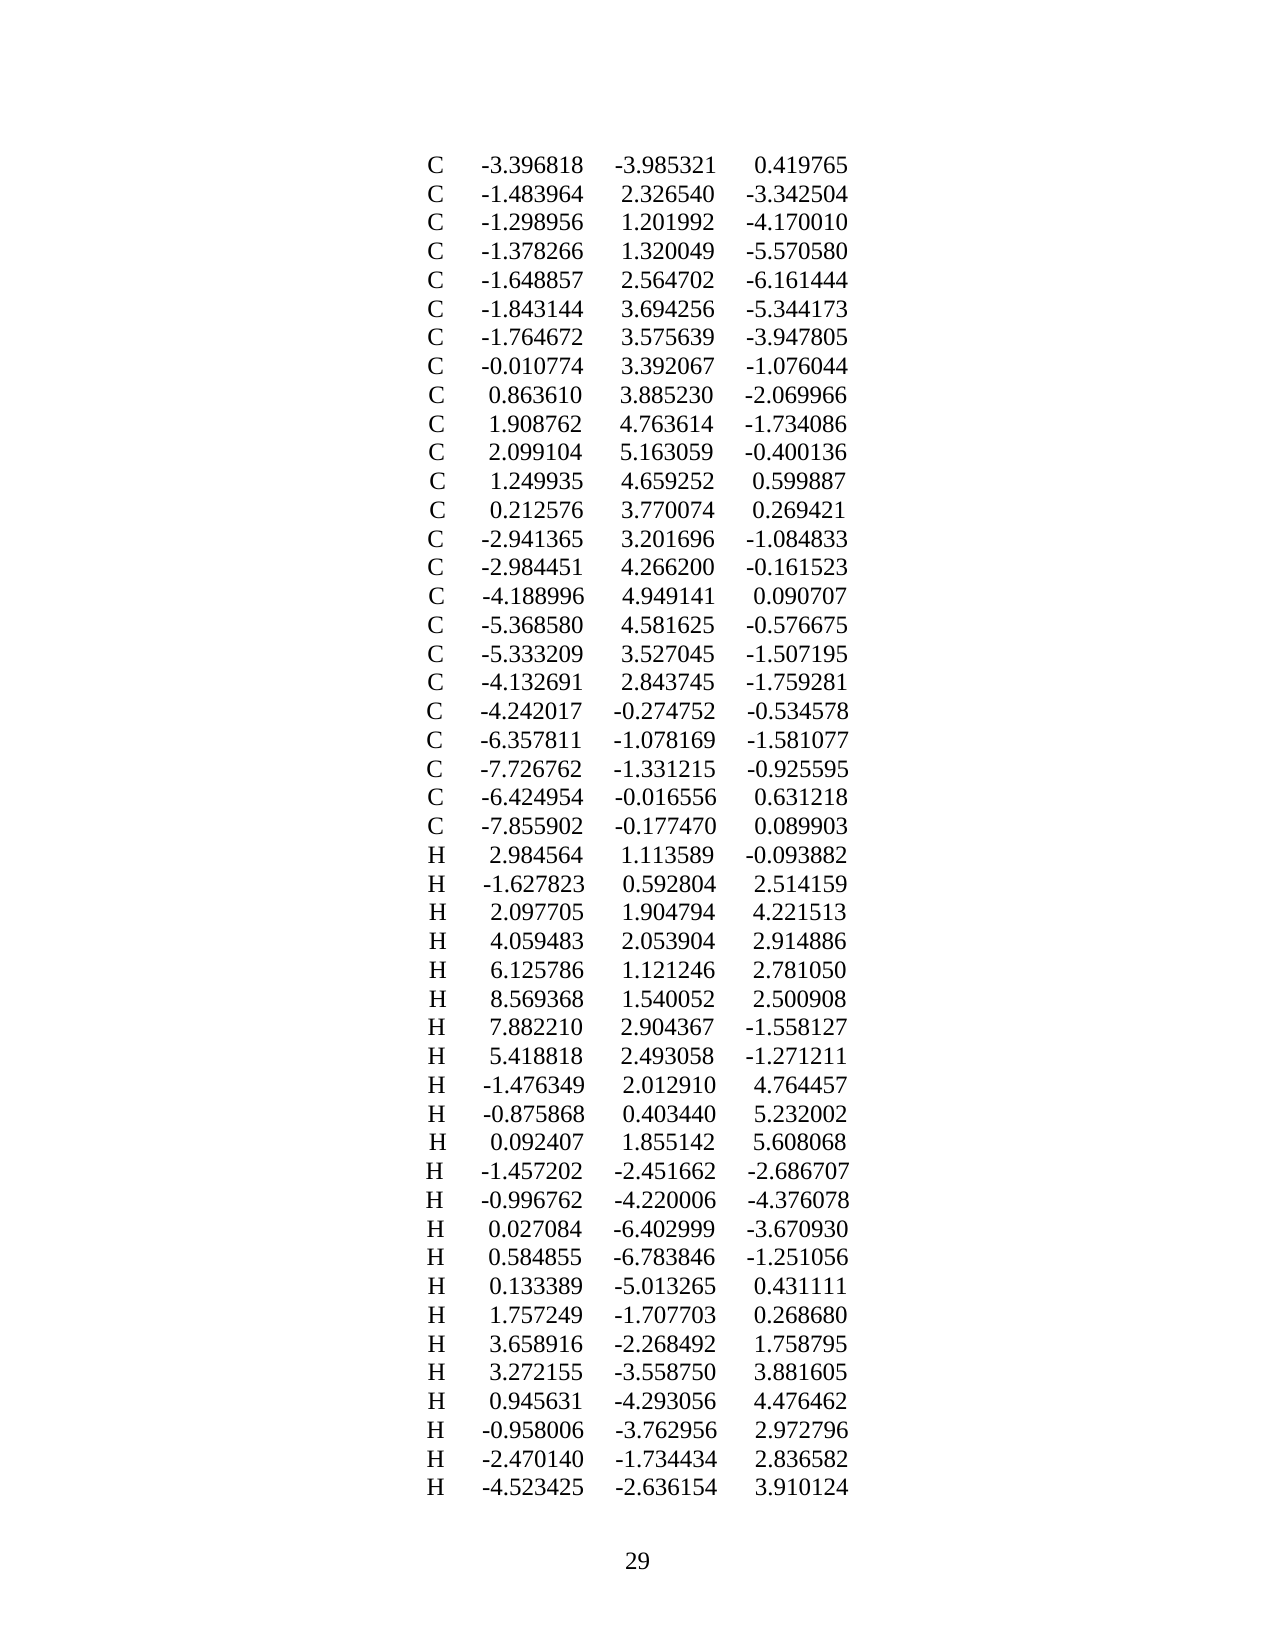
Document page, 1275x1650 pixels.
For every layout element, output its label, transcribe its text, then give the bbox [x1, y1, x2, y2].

text C -3.396818 -3.985321 0.419765 [150, 150, 1125, 179]
text H 3.658916 -2.268492 1.758795 [150, 1329, 1125, 1357]
text C 0.212576 3.770074 0.269421 [150, 495, 1125, 524]
text H 1.757249 -1.707703 0.268680 [150, 1300, 1125, 1329]
text C 1.249935 4.659252 0.599887 [150, 466, 1125, 495]
text H -0.958006 -3.762956 2.972796 [150, 1415, 1125, 1444]
text H -1.476349 2.012910 4.764457 [150, 1070, 1125, 1099]
text C -1.378266 1.320049 -5.570580 [150, 236, 1125, 265]
text H 7.882210 2.904367 -1.558127 [150, 1012, 1125, 1041]
text H 2.097705 1.904794 4.221513 [150, 897, 1125, 926]
text H 0.133389 -5.013265 0.431111 [150, 1271, 1125, 1300]
text C -4.242017 -0.274752 -0.534578 [150, 696, 1125, 725]
text H 5.418818 2.493058 -1.271211 [150, 1041, 1125, 1070]
text C -7.855902 -0.177470 0.089903 [150, 811, 1125, 840]
text H 3.272155 -3.558750 3.881605 [150, 1357, 1125, 1386]
text C -6.424954 -0.016556 0.631218 [150, 782, 1125, 811]
text H -2.470140 -1.734434 2.836582 [150, 1444, 1125, 1472]
text C -2.984451 4.266200 -0.161523 [150, 552, 1125, 581]
text H -4.523425 -2.636154 3.910124 [150, 1472, 1125, 1501]
text H 2.984564 1.113589 -0.093882 [150, 840, 1125, 869]
text H 0.945631 -4.293056 4.476462 [150, 1386, 1125, 1415]
text H -1.457202 -2.451662 -2.686707 [150, 1156, 1125, 1185]
text C -7.726762 -1.331215 -0.925595 [150, 754, 1125, 782]
text C -1.764672 3.575639 -3.947805 [150, 322, 1125, 351]
text C 2.099104 5.163059 -0.400136 [150, 437, 1125, 466]
text C -4.132691 2.843745 -1.759281 [150, 667, 1125, 696]
text C -1.483964 2.326540 -3.342504 [150, 179, 1125, 207]
text C -5.368580 4.581625 -0.576675 [150, 610, 1125, 639]
text C 1.908762 4.763614 -1.734086 [150, 409, 1125, 437]
text C -6.357811 -1.078169 -1.581077 [150, 725, 1125, 754]
text C -1.648857 2.564702 -6.161444 [150, 265, 1125, 294]
text H 8.569368 1.540052 2.500908 [150, 984, 1125, 1012]
text H 4.059483 2.053904 2.914886 [150, 926, 1125, 955]
text H -0.875868 0.403440 5.232002 [150, 1099, 1125, 1127]
text H 6.125786 1.121246 2.781050 [150, 955, 1125, 984]
text H -1.627823 0.592804 2.514159 [150, 869, 1125, 897]
text H 0.027084 -6.402999 -3.670930 [150, 1214, 1125, 1242]
text C 0.863610 3.885230 -2.069966 [150, 380, 1125, 409]
text C -2.941365 3.201696 -1.084833 [150, 524, 1125, 552]
text C -5.333209 3.527045 -1.507195 [150, 639, 1125, 667]
text C -1.843144 3.694256 -5.344173 [150, 294, 1125, 322]
text H -0.996762 -4.220006 -4.376078 [150, 1185, 1125, 1214]
text C -0.010774 3.392067 -1.076044 [150, 351, 1125, 380]
text H 0.092407 1.855142 5.608068 [150, 1127, 1125, 1156]
text H 0.584855 -6.783846 -1.251056 [150, 1242, 1125, 1271]
text C -1.298956 1.201992 -4.170010 [150, 207, 1125, 236]
text C -4.188996 4.949141 0.090707 [150, 581, 1125, 610]
